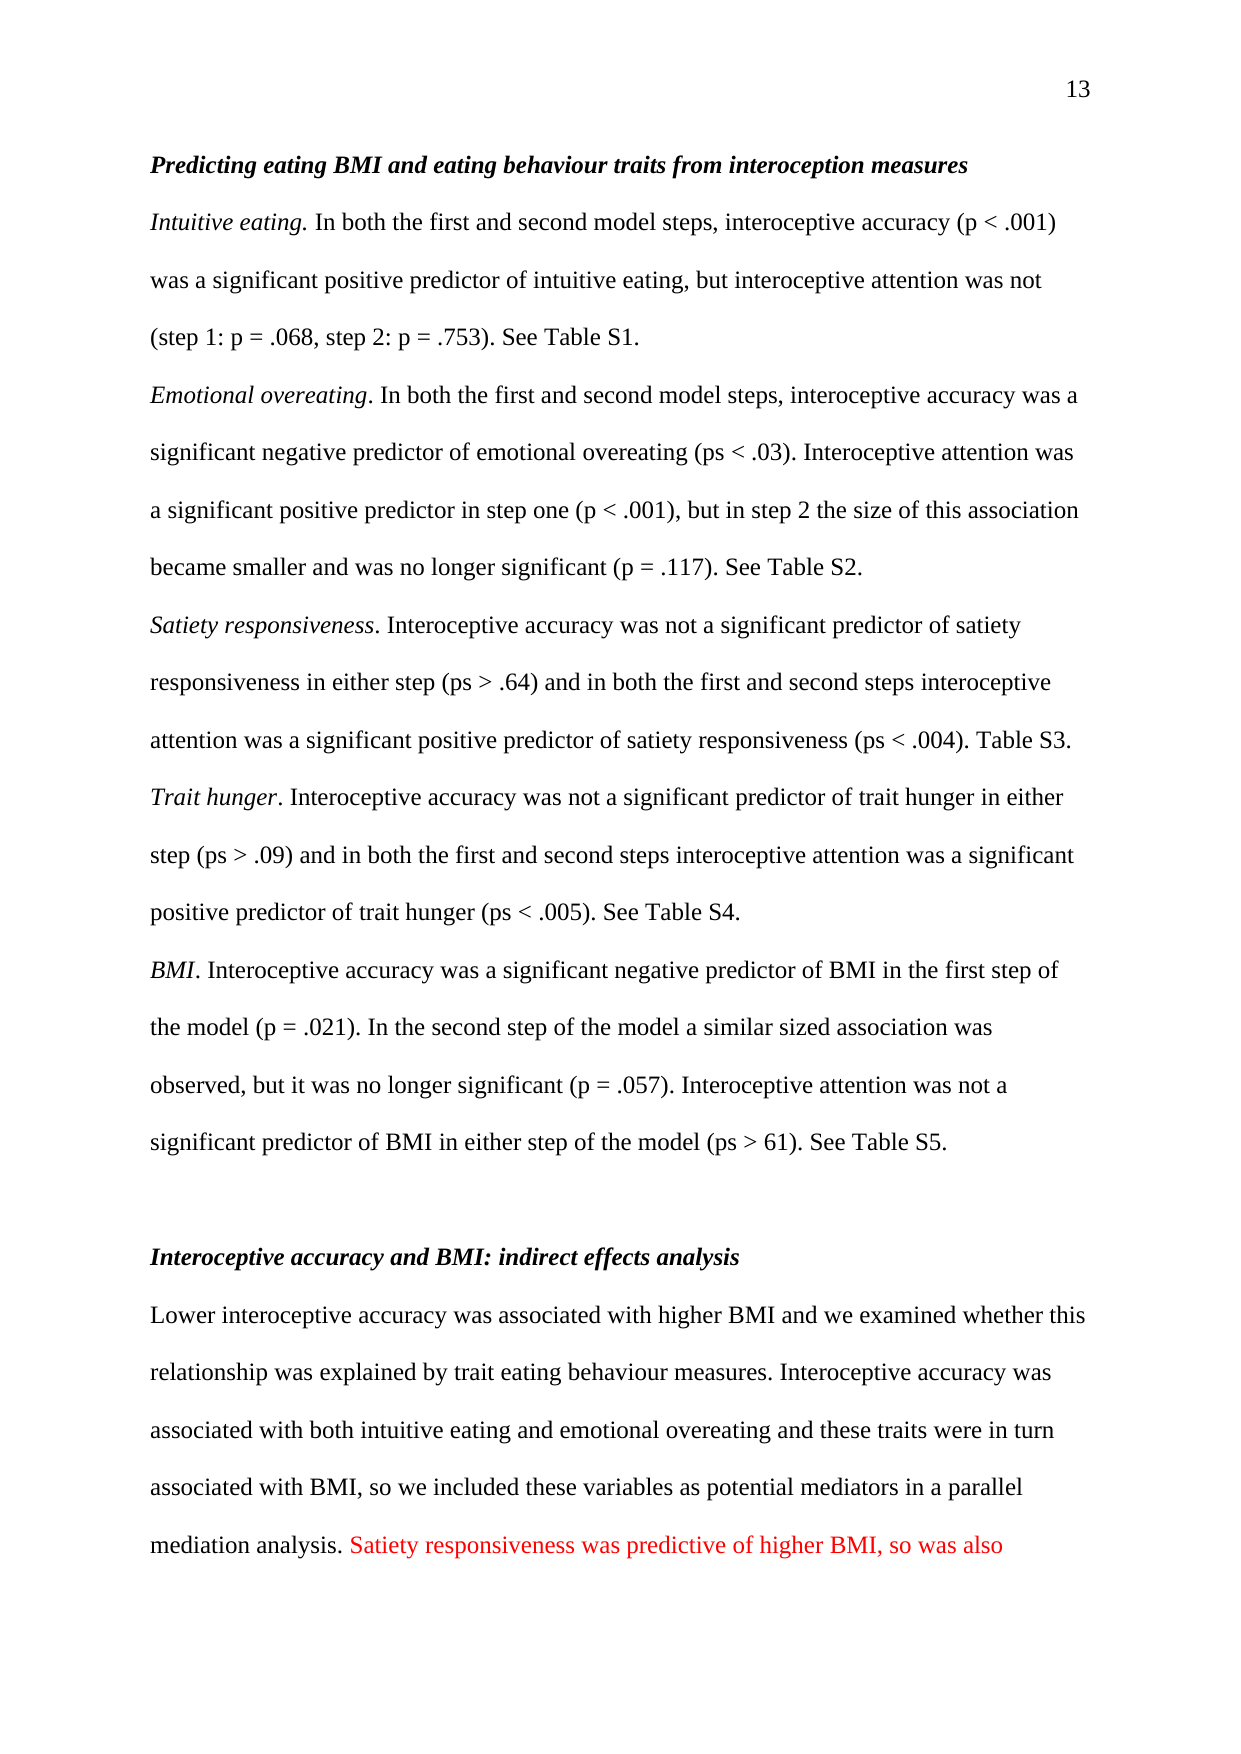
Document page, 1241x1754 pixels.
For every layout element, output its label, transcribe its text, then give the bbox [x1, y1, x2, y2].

text Interoceptive accuracy and BMI: indirect effects analysis [150, 1242, 1090, 1271]
text Trait hunger. Interoceptive accuracy was not a significant predictor of trait hunger in either step (ps > .09) and in both the first and second steps interoceptive attention was a significant positive predictor of trait hunger (ps < .005). See Table S4. [150, 782, 1090, 926]
text Predicting eating BMI and eating behaviour traits from interoception measures [150, 150, 1090, 179]
text Emotional overeating. In both the first and second model steps, interoceptive accuracy was a significant negative predictor of emotional overeating (ps < .03). Interoceptive attention was a significant positive predictor in step one (p < .001), but in step 2 the size of this association became smaller and was no longer significant (p = .117). See Table S2. [150, 380, 1090, 581]
text Satiety responsiveness. Interoceptive accuracy was not a significant predictor of satiety responsiveness in either step (ps > .64) and in both the first and second steps interoceptive attention was a significant positive predictor of satiety responsiveness (ps < .004). Table S3. [150, 610, 1090, 754]
text Intuitive eating. In both the first and second model steps, interoceptive accuracy (p < .001) was a significant positive predictor of intuitive eating, but interoceptive attention was not (step 1: p = .068, step 2: p = .753). See Table S1. [150, 207, 1090, 351]
text BMI. Interoceptive accuracy was a significant negative predictor of BMI in the first step of the model (p = .021). In the second step of the model a similar sized association was observed, but it was no longer significant (p = .057). Interoceptive attention was not a significant predictor of BMI in either step of the model (ps > 61). See Table S5. [150, 955, 1090, 1156]
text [150, 1300, 1090, 1559]
